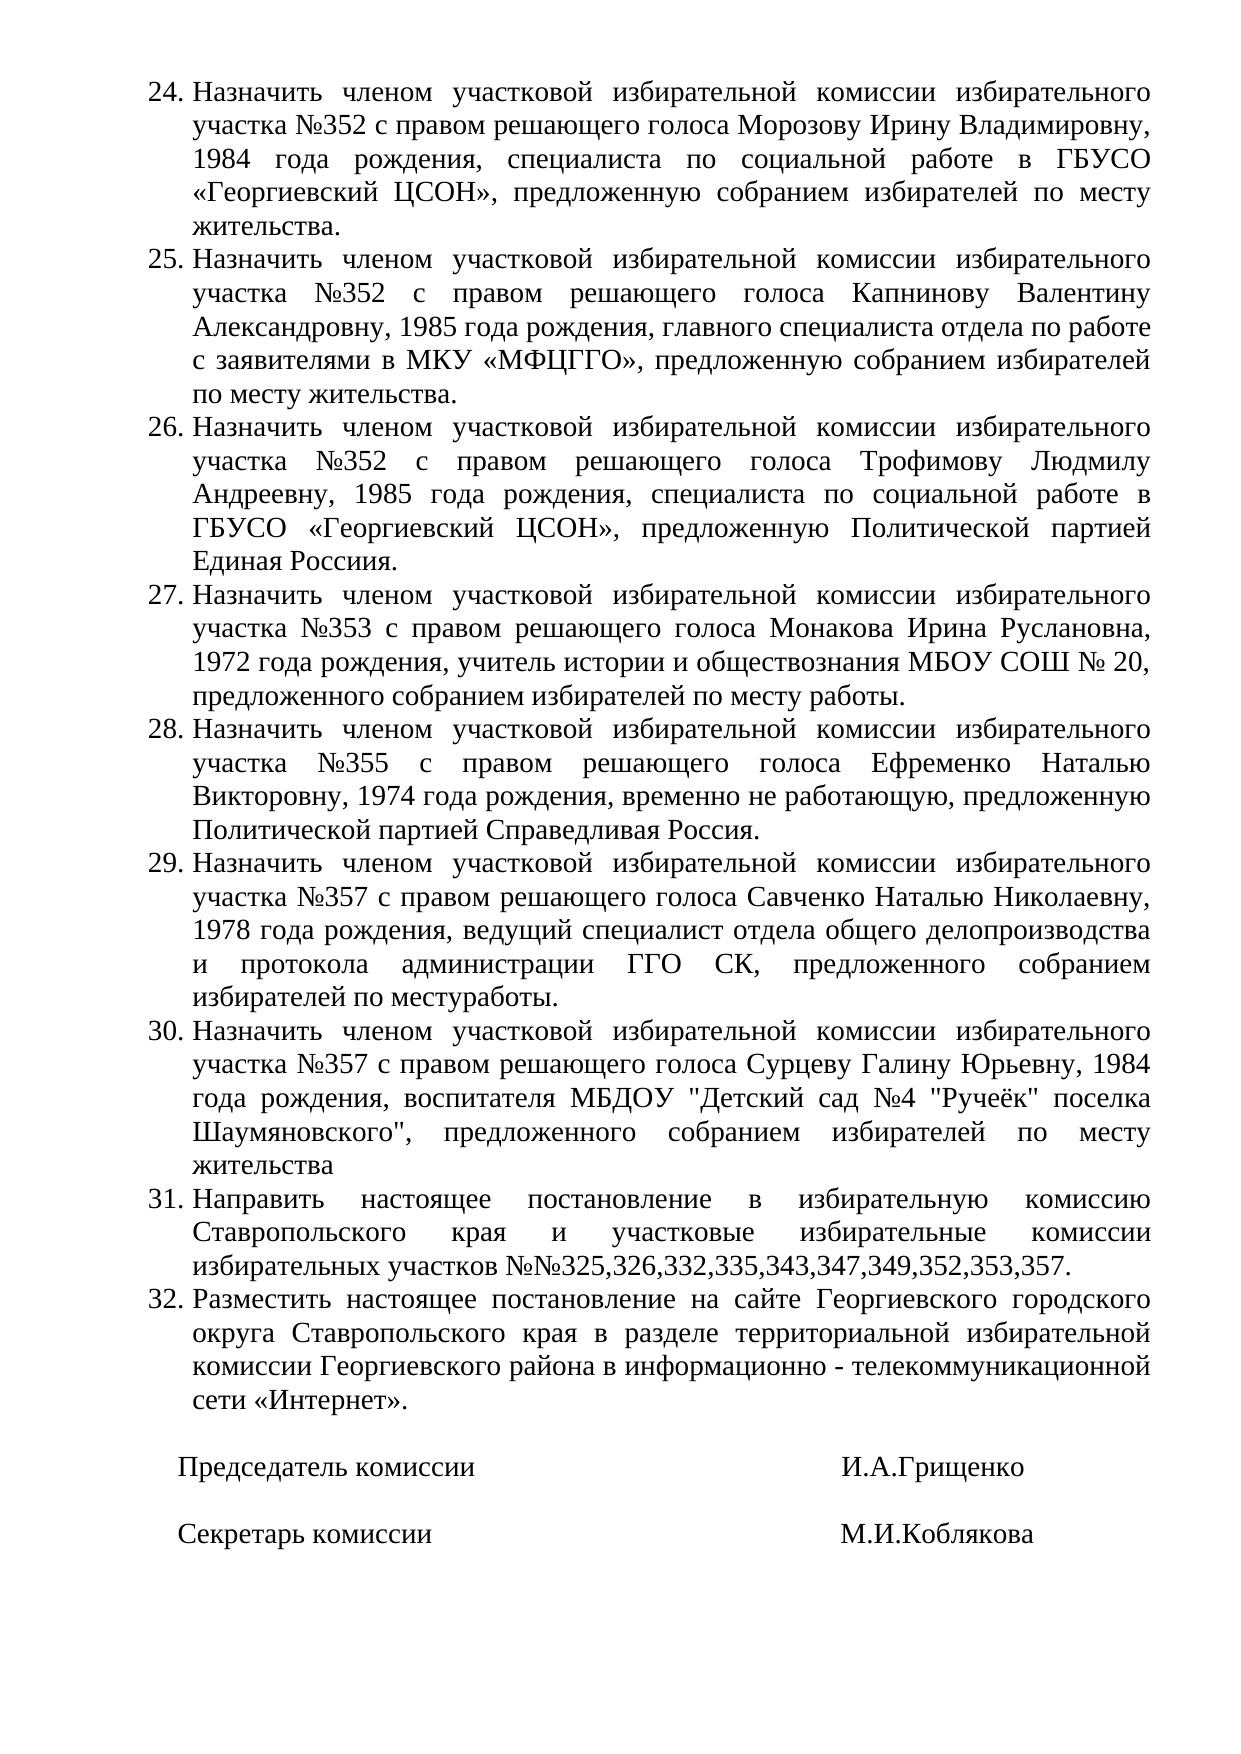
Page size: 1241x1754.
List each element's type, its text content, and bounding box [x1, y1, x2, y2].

list Назначить членом участковой избирательной комиссии избирательного участка №352 с правом решающего голоса Трофимову Людмилу Андреевну, 1985 года рождения, специалиста по социальной работе в ГБУСО «Георгиевский ЦСОН», предложенную Политической партией Единая Россиия. [148, 409, 1152, 577]
list Назначить членом участковой избирательной комиссии избирательного участка №357 с правом решающего голоса Сурцеву Галину Юрьевну, 1984 года рождения, воспитателя МБДОУ "Детский сад №4 "Ручеёк" поселка Шаумяновского", предложенного собранием избирателей по месту жительства [148, 1013, 1152, 1181]
text Председатель комиссии И.А.Грищенко [177, 1449, 1152, 1483]
list Назначить членом участковой избирательной комиссии избирательного участка №355 с правом решающего голоса Ефременко Наталью Викторовну, 1974 года рождения, временно не работающую, предложенную Политической партией Справедливая Россия. [148, 711, 1152, 845]
list Направить настоящее постановление в избирательную комиссию Ставропольского края и участковые избирательные комиссии избирательных участков №№325,326,332,335,343,347,349,352,353,357. [148, 1181, 1152, 1281]
list Назначить членом участковой избирательной комиссии избирательного участка №357 с правом решающего голоса Савченко Наталью Николаевну, 1978 года рождения, ведущий специалист отдела общего делопроизводства и протокола администрации ГГО СК, предложенного собранием избирателей по местуработы. [148, 845, 1152, 1013]
list Разместить настоящее постановление на сайте Георгиевского городского округа Ставропольского края в разделе территориальной избирательной комиссии Георгиевского района в информационно - телекоммуникационной сети «Интернет». [148, 1281, 1152, 1416]
list Назначить членом участковой избирательной комиссии избирательного участка №353 с правом решающего голоса Монакова Ирина Руслановна, 1972 года рождения, учитель истории и обществознания МБОУ СОШ № 20, предложенного собранием избирателей по месту работы. [148, 577, 1152, 711]
list Назначить членом участковой избирательной комиссии избирательного участка №352 с правом решающего голоса Морозову Ирину Владимировну, 1984 года рождения, специалиста по социальной работе в ГБУСО «Георгиевский ЦСОН», предложенную собранием избирателей по месту жительства. [148, 74, 1152, 242]
text Секретарь комиссии М.И.Коблякова [177, 1516, 1152, 1550]
list Назначить членом участковой избирательной комиссии избирательного участка №352 с правом решающего голоса Капнинову Валентину Александровну, 1985 года рождения, главного специалиста отдела по работе с заявителями в МКУ «МФЦГГО», предложенную собранием избирателей по месту жительства. [148, 242, 1152, 409]
